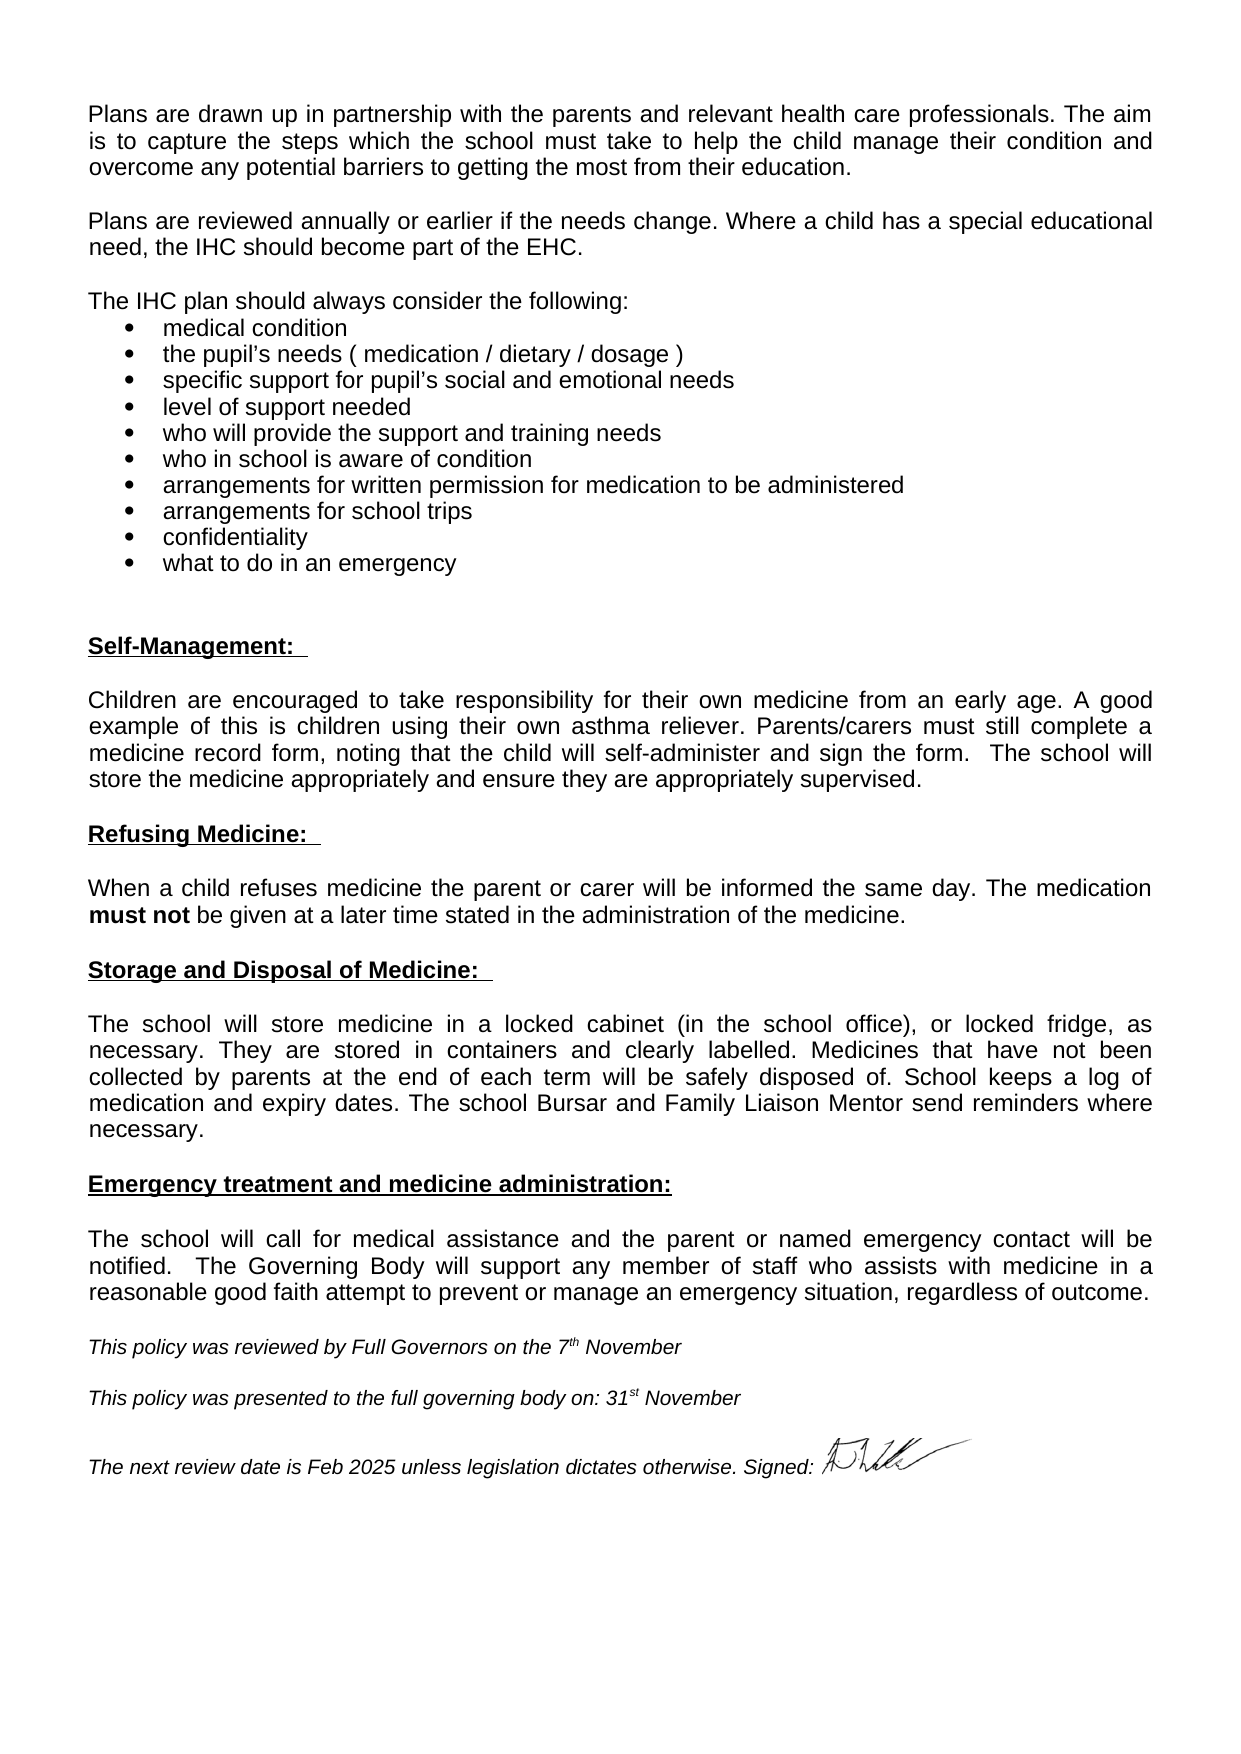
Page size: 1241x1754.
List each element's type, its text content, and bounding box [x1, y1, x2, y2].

text Plans are drawn up in partnership with the parents and relevant health care professionals. The aim is to capture the steps which the school must take to help the child manage their condition and overcome any potential barriers to getting the most from their education. [88, 102, 1154, 181]
text Refusing Medicine: [88, 821, 1154, 848]
text Plans are reviewed annually or earlier if the needs change. Where a child has a special educational need, the IHC should become part of the EHC. [88, 208, 1154, 261]
text This policy was reviewed by Full Governors on the 7th November [88, 1336, 1156, 1359]
list specific support for pupil’s social and emotional needs [125, 368, 1154, 394]
text When a child refuses medicine the parent or carer will be informed the same day. The medication must not be given at a later time stated in the administration of the medicine. [88, 876, 1154, 928]
text The school will store medicine in a locked cabinet (in the school office), or locked fridge, as necessary. They are stored in containers and clearly labelled. Medicines that have not been collected by parents at the end of each term will be safely disposed of. School keeps a log of medication and expiry dates. The school Bursar and Family Liaison Mentor send reminders where necessary. [88, 1012, 1154, 1143]
list who will provide the support and training needs [125, 420, 1154, 446]
text The next review date is Feb 2025 unless legislation dictates otherwise. Signed: [88, 1439, 1156, 1483]
text The IHC plan should always consider the following: [88, 289, 1154, 315]
list medical condition [125, 316, 1154, 342]
text Emergency treatment and medicine administration: [88, 1171, 1154, 1198]
list who in school is aware of condition [125, 446, 1154, 472]
list the pupil’s needs ( medication / dietary / dosage ) [125, 342, 1154, 368]
text Storage and Disposal of Medicine: [88, 957, 1154, 984]
text This policy was presented to the full governing body on: 31st November [88, 1387, 1156, 1410]
list arrangements for written permission for medication to be administered [125, 472, 1154, 499]
text Self-Management: [88, 632, 1154, 659]
list confidentiality [125, 525, 1154, 551]
list level of support needed [125, 394, 1154, 420]
list arrangements for school trips [125, 499, 1154, 525]
list what to do in an emergency [125, 551, 1154, 577]
text The school will call for medical assistance and the parent or named emergency contact will be notified. The Governing Body will support any member of staff who assists with medicine in a reasonable good faith attempt to prevent or manage an emergency situation, regardless of outcome. [88, 1227, 1154, 1306]
text Children are encouraged to take responsibility for their own medicine from an early age. A good example of this is children using their own asthma reliever. Parents/carers must still complete a medicine record form, noting that the child will self-administer and sign the form. The school will store the medicine appropriately and ensure they are appropriately supervised. [88, 687, 1154, 792]
picture [820, 1438, 973, 1475]
